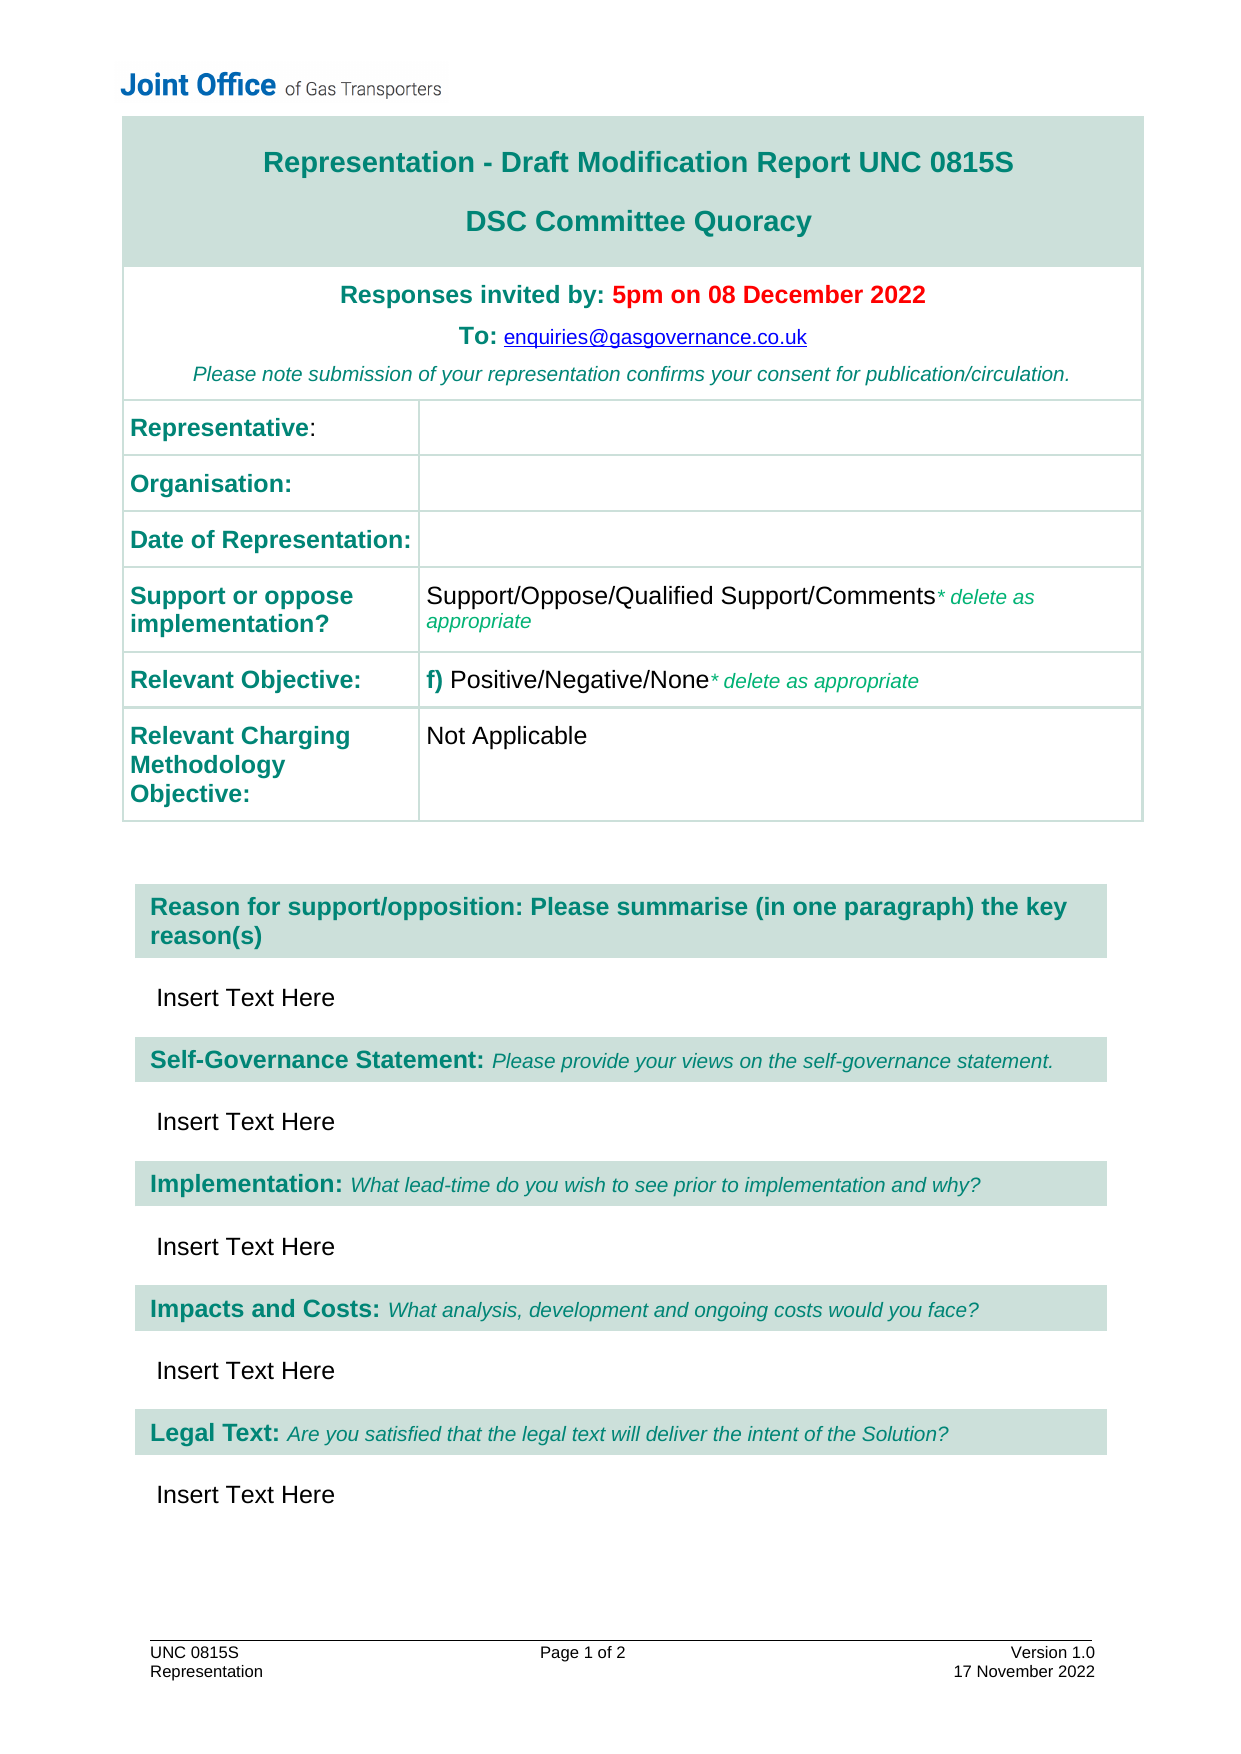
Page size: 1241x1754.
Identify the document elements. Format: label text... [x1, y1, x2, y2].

table_cell [420, 456, 1141, 510]
table_header Representation - Draft Modification Report UNC 0815S DSC Committee Quoracy [124, 118, 1142, 265]
text Insert Text Here [156, 1231, 1092, 1260]
table_cell Responses invited by: 5pm on 08 December 2022 To: enquiries@gasgovernance.co.uk Please note submission of your representation confirms your consent for publication/circulation. [124, 267, 1141, 398]
table_cell f) Positive/Negative/None* delete as appropriate [420, 653, 1141, 706]
table_cell Support or oppose implementation? [124, 568, 418, 651]
subtitle Self-Governance Statement: Please provide your views on the self-governance statement. [142, 1043, 1101, 1076]
table_cell Date of Representation: [124, 512, 418, 566]
subtitle Impacts and Costs: What analysis, development and ongoing costs would you face? [142, 1291, 1101, 1324]
table_cell Organisation: [124, 456, 418, 510]
subtitle Reason for support/opposition: Please summarise (in one paragraph) the key reason(s) [142, 890, 1101, 952]
text Insert Text Here [156, 983, 1092, 1012]
table_cell Support/Oppose/Qualified Support/Comments* delete as appropriate [420, 568, 1141, 651]
text Insert Text Here [156, 1356, 1092, 1384]
table_cell [420, 512, 1141, 566]
text Insert Text Here [156, 1107, 1092, 1136]
subtitle Implementation: What lead-time do you wish to see prior to implementation and why? [142, 1167, 1101, 1200]
picture [114, 61, 449, 103]
table_cell Relevant Objective: [124, 653, 418, 706]
table_cell Not Applicable [420, 709, 1141, 820]
text Insert Text Here [156, 1480, 1092, 1508]
subtitle Legal Text: Are you satisfied that the legal text will deliver the intent of the Solution? [142, 1416, 1101, 1448]
table_cell [420, 401, 1141, 454]
table_cell Relevant Charging Methodology Objective: [124, 709, 418, 820]
table_cell Representative: [124, 401, 418, 454]
